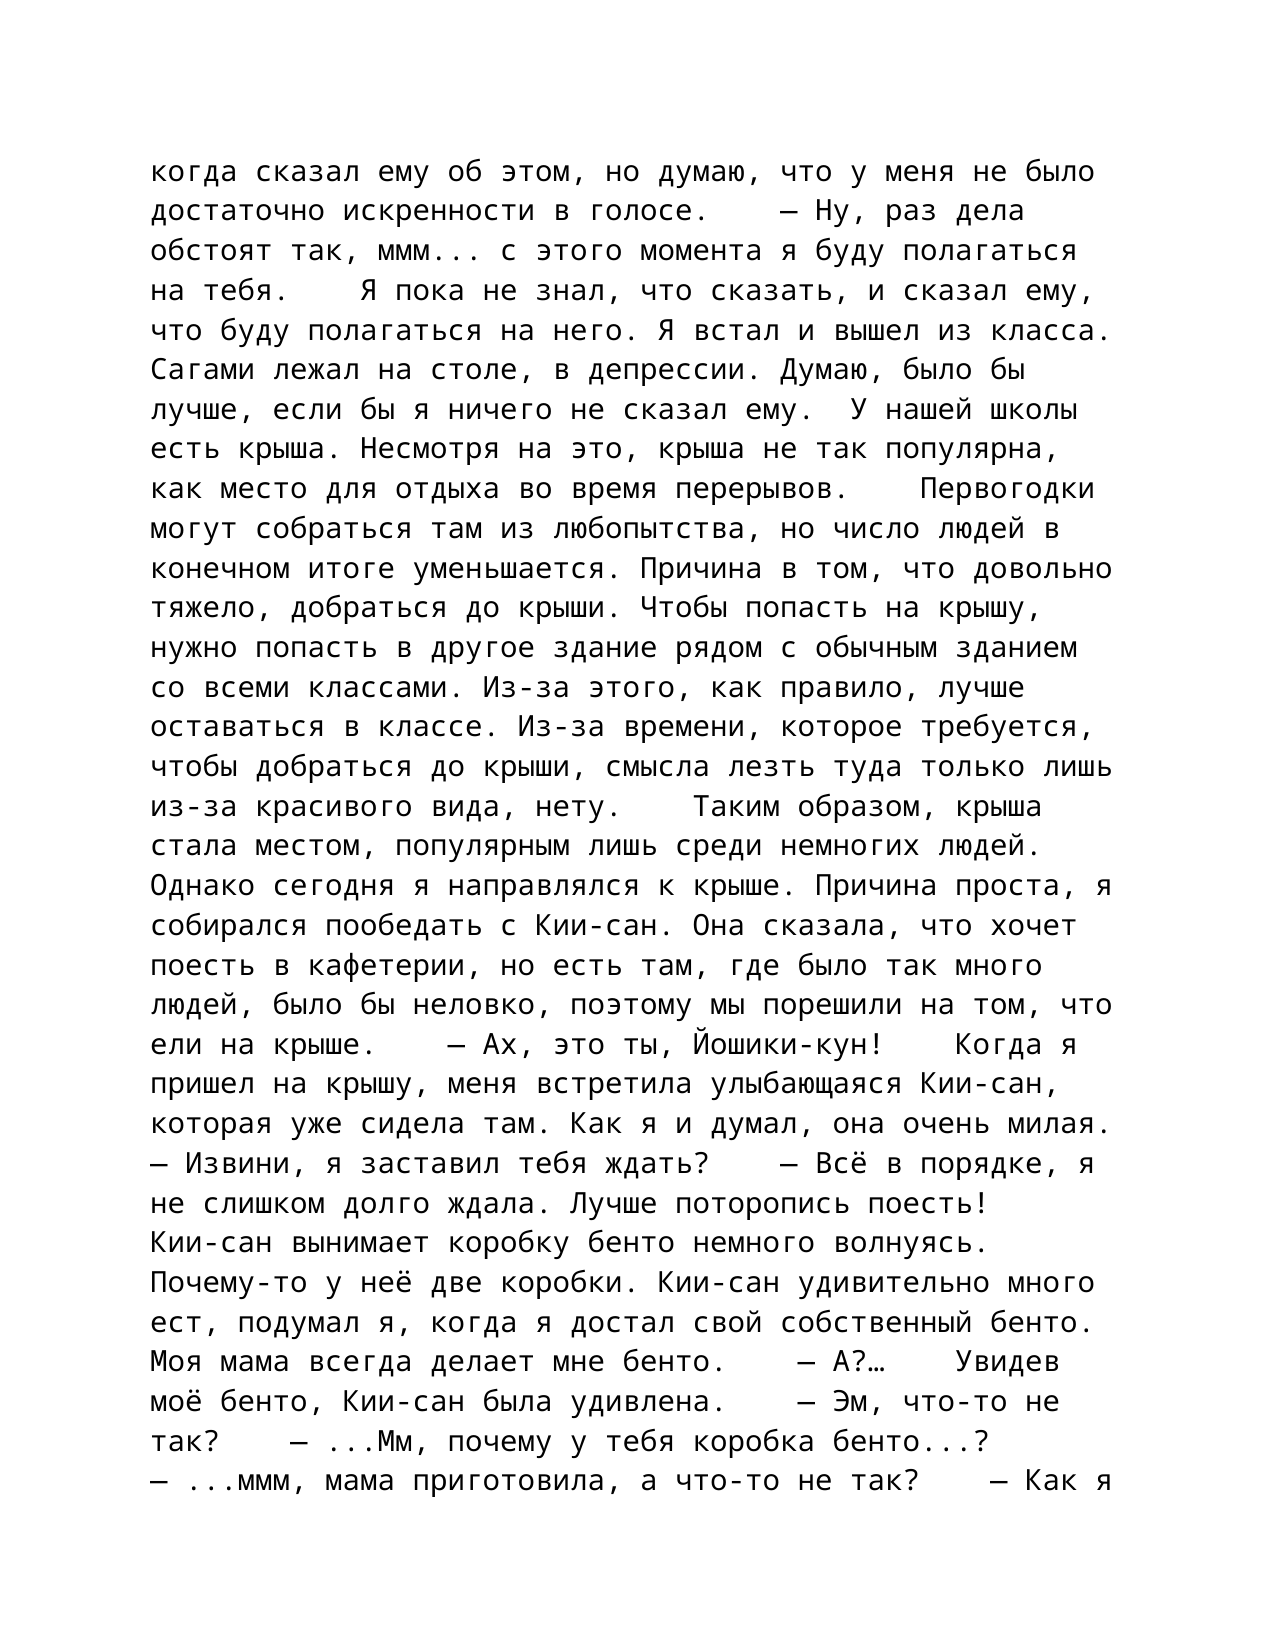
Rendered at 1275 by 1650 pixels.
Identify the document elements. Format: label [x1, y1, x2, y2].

text [150, 150, 1125, 1499]
